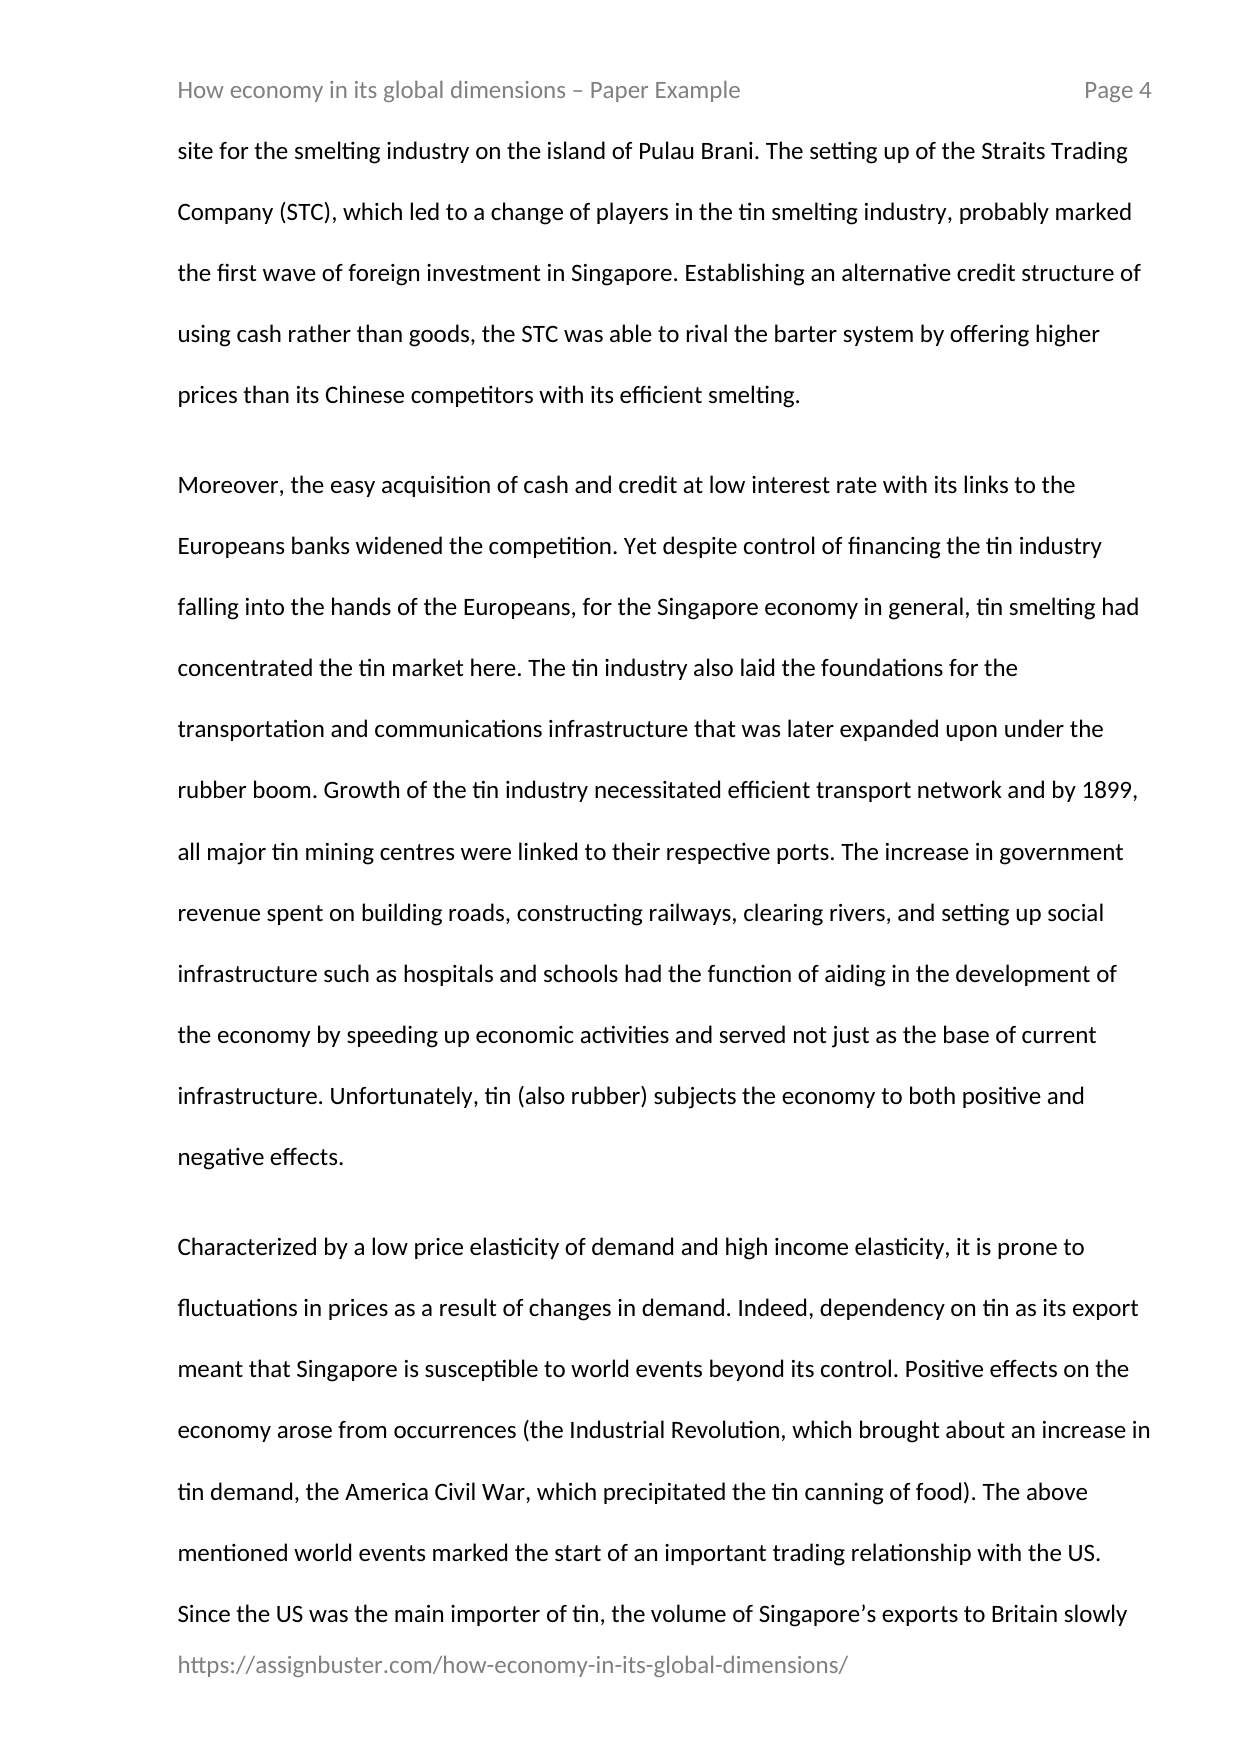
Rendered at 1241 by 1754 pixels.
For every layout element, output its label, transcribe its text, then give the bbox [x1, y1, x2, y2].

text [177, 135, 1152, 409]
text Moreover, the easy acquisition of cash and credit at low interest rate with its links to the Europeans banks widened the competition. Yet despite control of financing the tin industry falling into the hands of the Europeans, for the Singapore economy in general, tin smelting had concentrated the tin market here. The tin industry also laid the foundations for the transportation and communications infrastructure that was later expanded upon under the rubber boom. Growth of the tin industry necessitated efficient transport network and by 1899, all major tin mining centres were linked to their respective ports. The increase in government revenue spent on building roads, constructing railways, clearing rivers, and setting up social infrastructure such as hospitals and schools had the function of aiding in the development of the economy by speeding up economic activities and served not just as the base of current infrastructure. Unfortunately, tin (also rubber) subjects the economy to both positive and negative effects. [177, 469, 1152, 1171]
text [177, 1231, 1152, 1628]
